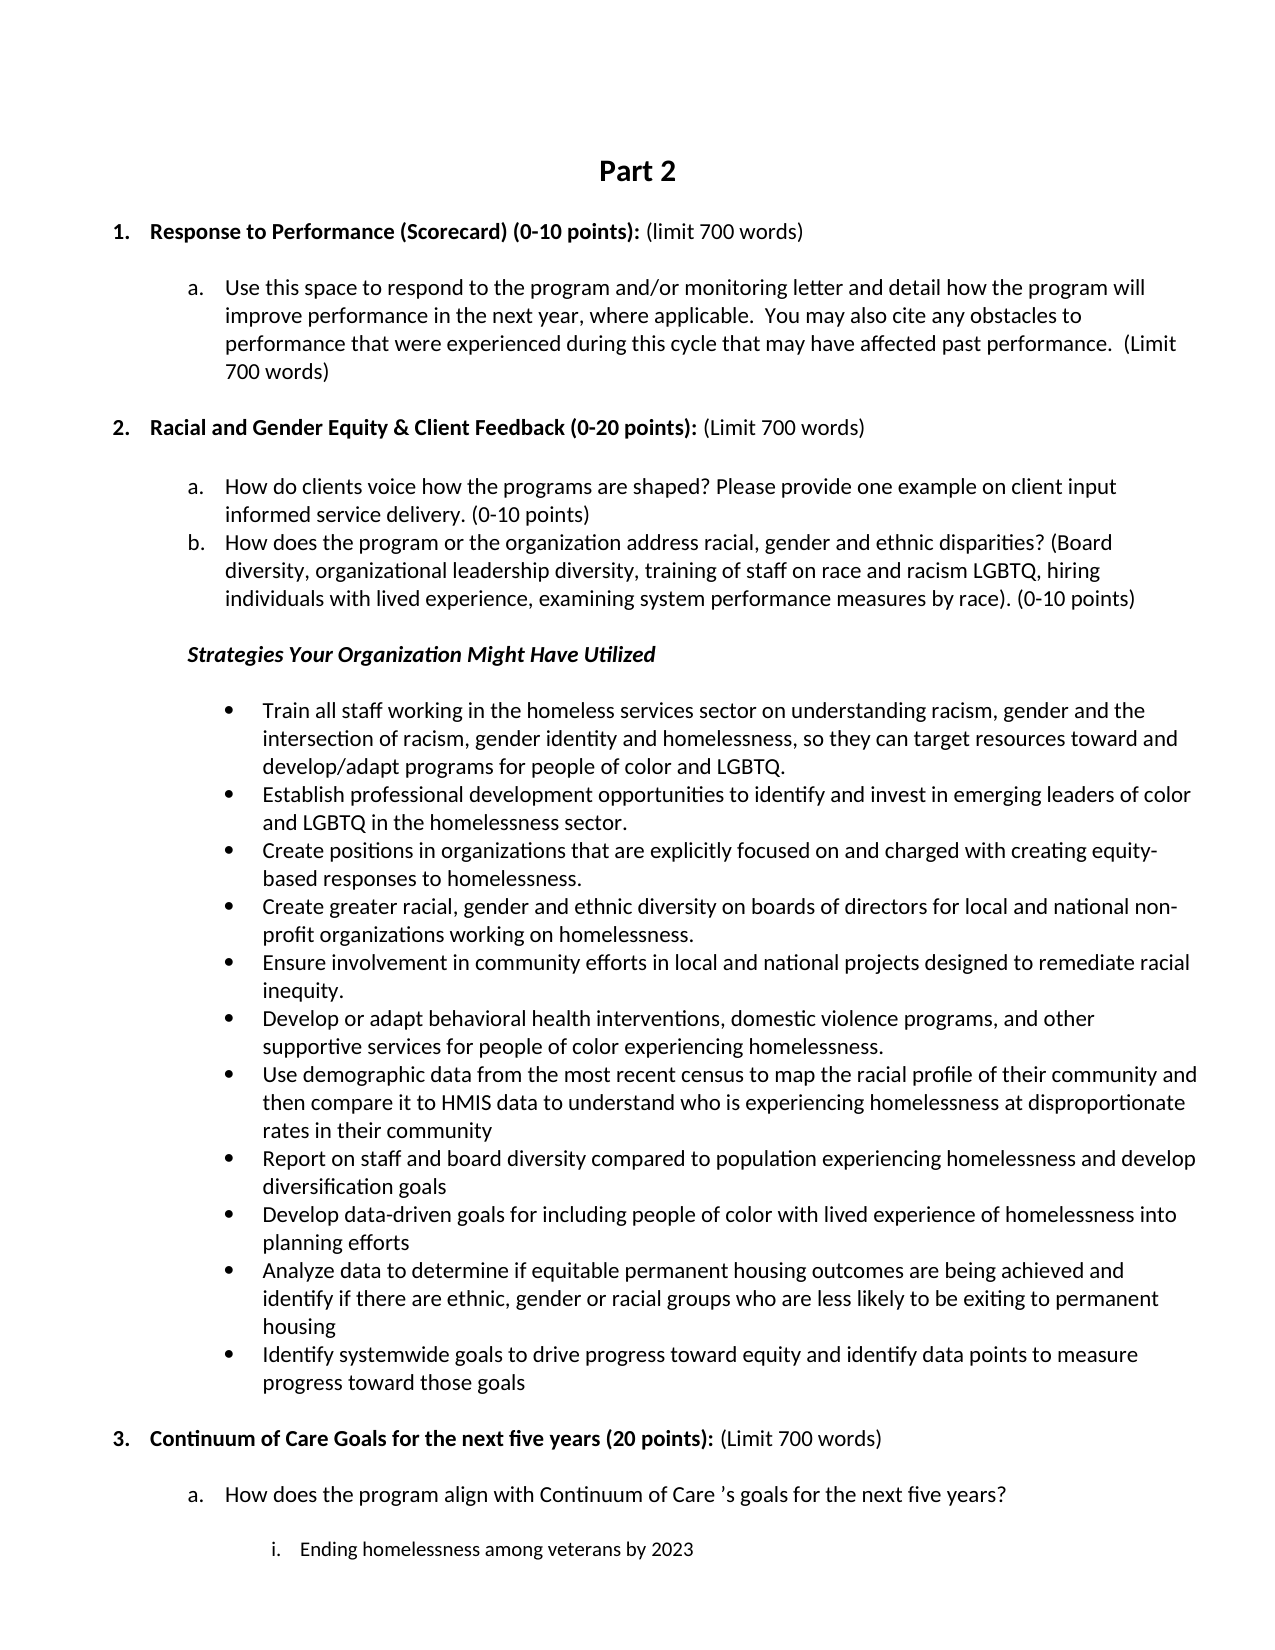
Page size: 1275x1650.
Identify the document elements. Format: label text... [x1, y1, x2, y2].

list Analyze data to determine if equitable permanent housing outcomes are being achieved and identify if there are ethnic, gender or racial groups who are less likely to be exiting to permanent housing [225, 1256, 1200, 1340]
list Train all staff working in the homeless services sector on understanding racism, gender and the intersection of racism, gender identity and homelessness, so they can target resources toward and develop/adapt programs for people of color and LGBTQ. [225, 696, 1200, 780]
text Part 2 [75, 151, 1200, 189]
list Response to Performance (Scorecard) (0-10 points): (limit 700 words) [112, 217, 1200, 245]
list Create positions in organizations that are explicitly focused on and charged with creating equity-based responses to homelessness. [225, 836, 1200, 892]
list Develop data-driven goals for including people of color with lived experience of homelessness into planning efforts [225, 1200, 1200, 1256]
list Use demographic data from the most recent census to map the racial profile of their community and then compare it to HMIS data to understand who is experiencing homelessness at disproportionate rates in their community [225, 1060, 1200, 1144]
list Use this space to respond to the program and/or monitoring letter and detail how the program will improve performance in the next year, where applicable. You may also cite any obstacles to performance that were experienced during this cycle that may have affected past performance. (Limit 700 words) [187, 273, 1200, 386]
list Racial and Gender Equity & Client Feedback (0-20 points): (Limit 700 words) [112, 413, 1200, 442]
list Ensure involvement in community efforts in local and national projects designed to remediate racial inequity. [225, 948, 1200, 1004]
list Establish professional development opportunities to identify and invest in emerging leaders of color and LGBTQ in the homelessness sector. [225, 780, 1200, 836]
list Identify systemwide goals to drive progress toward equity and identify data points to measure progress toward those goals [225, 1340, 1200, 1396]
text Strategies Your Organization Might Have Utilized [187, 640, 1200, 668]
list How does the program align with Continuum of Care ’s goals for the next five years? [187, 1481, 1200, 1508]
list Report on staff and board diversity compared to population experiencing homelessness and develop diversification goals [225, 1144, 1200, 1200]
list How do clients voice how the programs are shaped? Please provide one example on client input informed service delivery. (0-10 points) [187, 472, 1200, 528]
list Create greater racial, gender and ethnic diversity on boards of directors for local and national non-profit organizations working on homelessness. [225, 892, 1200, 948]
list How does the program or the organization address racial, gender and ethnic disparities? (Board diversity, organizational leadership diversity, training of staff on race and racism LGBTQ, hiring individuals with lived experience, examining system performance measures by race). (0-10 points) [187, 528, 1200, 612]
list Ending homelessness among veterans by 2023 [281, 1537, 1200, 1562]
list Continuum of Care Goals for the next five years (20 points): (Limit 700 words) [112, 1424, 1200, 1452]
list Develop or adapt behavioral health interventions, domestic violence programs, and other supportive services for people of color experiencing homelessness. [225, 1004, 1200, 1060]
